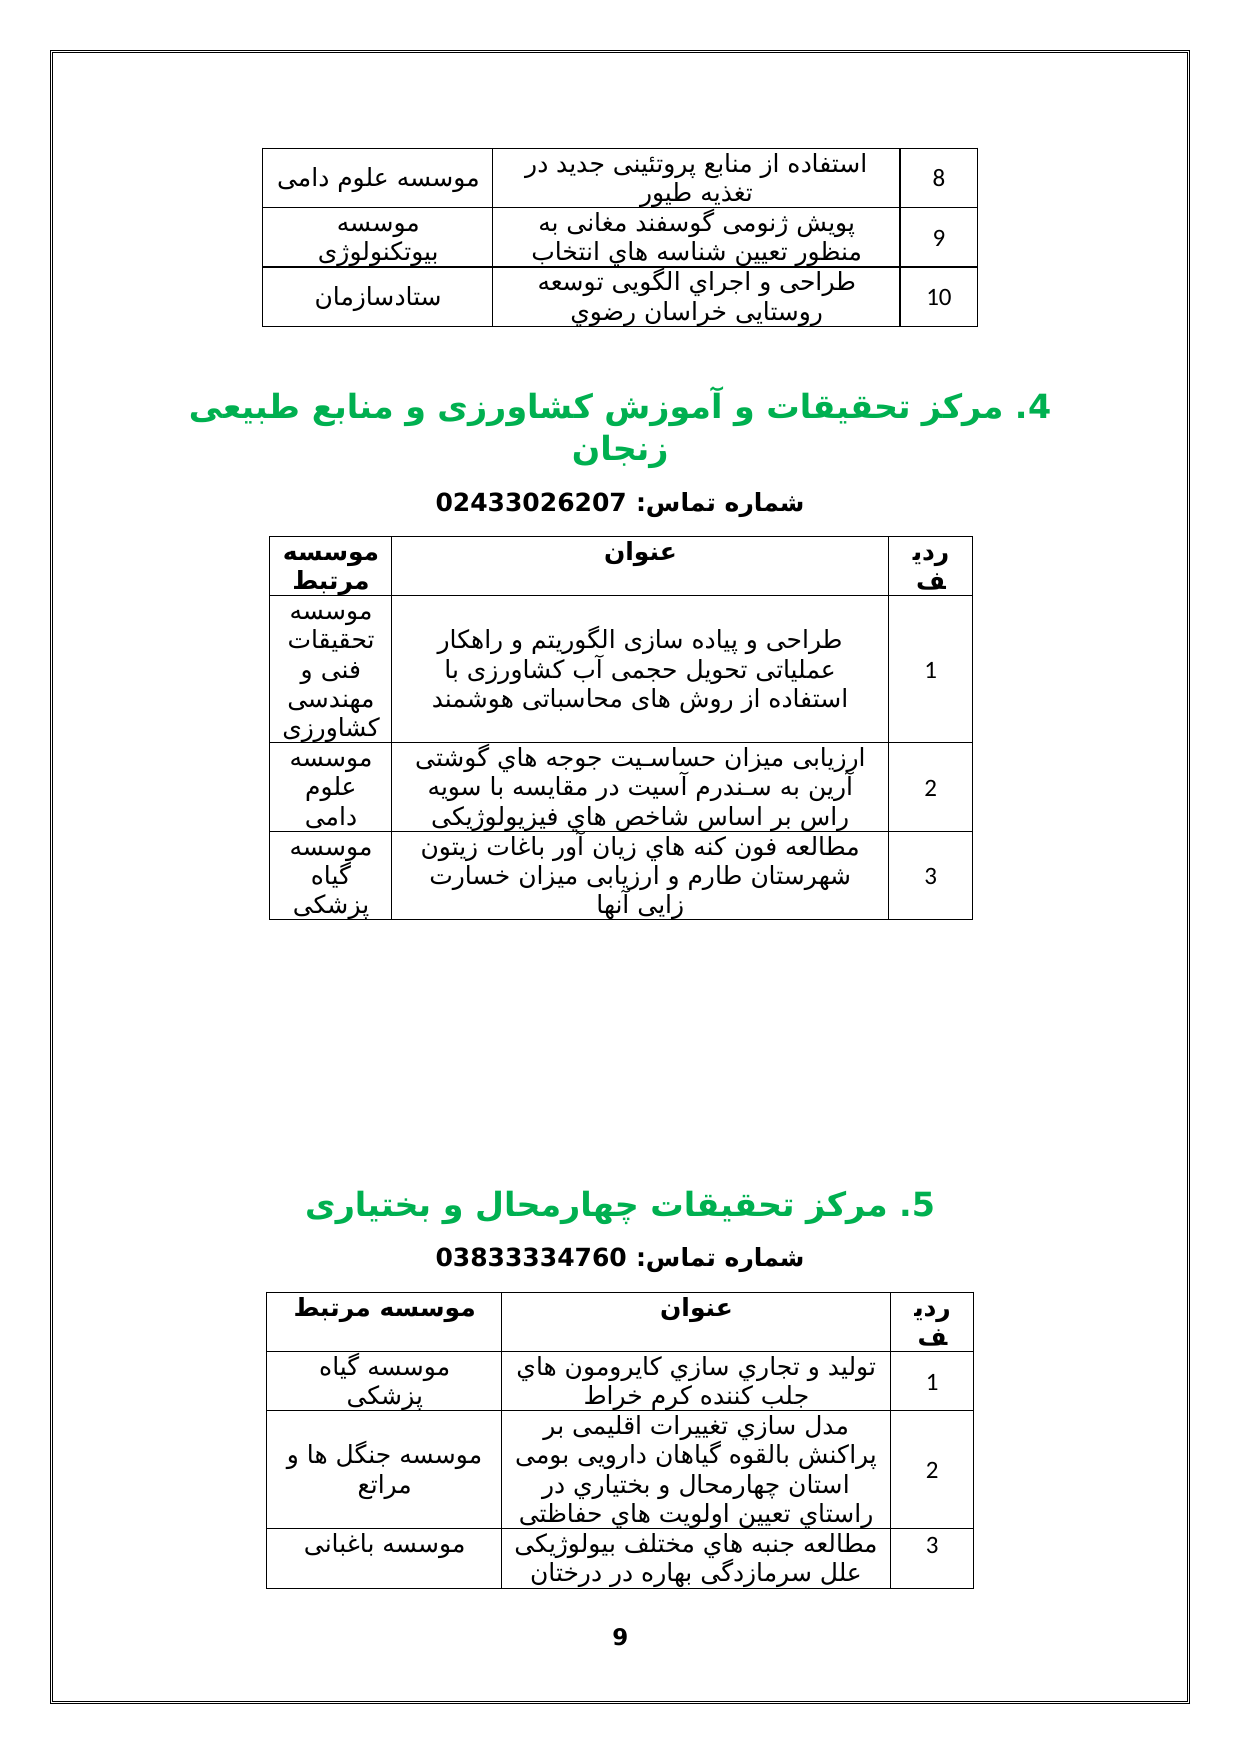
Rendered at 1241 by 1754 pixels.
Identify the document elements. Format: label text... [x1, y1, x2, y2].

table_cell طراحی و پیاده سازی الگوریتم و راهکار عملیاتی تحویل حجمی آب کشاورزی با استفاده از روش های محاسباتی هوشمند [392, 596, 888, 742]
table_header موسسه مرتبط [267, 1293, 501, 1351]
table_cell توليد و تجاري سازي كايرومون هاي جلب كننده كرم خراط [502, 1352, 890, 1410]
table_cell ارزیابی میزان حساسـیت جوجه هاي گوشتی آرین به سـندرم آسیت در مقایسه با سویه راس بر اساس شاخص هاي فیزیولوژیکی [392, 743, 888, 831]
table_cell پویش ژنومی گوسفند مغانی به منظور تعیین شناسه هاي انتخاب [493, 208, 899, 266]
table_cell موسسه گیاه پزشکی [267, 1352, 501, 1410]
table_cell 2 [891, 1411, 973, 1528]
text 4. مرکز تحقیقات و آموزش کشاورزی و منابع طبیعی زنجان [148, 387, 1092, 468]
table_header عنوان [392, 537, 888, 595]
table_cell موسسه علوم دامی [270, 743, 391, 831]
table_cell مدل سازي تغییرات اقلیمی بر پراکنش بالقوه گیاهان دارویی بومی استان چهارمحال و بختیاري در راستاي تعیین اولویت هاي حفاظتی [502, 1411, 890, 1528]
text شماره تماس: 03833334760 [148, 1243, 1092, 1273]
text شماره تماس: 02433026207 [148, 488, 1092, 517]
table_cell 9 [901, 208, 977, 266]
table_cell ستادسازمان [263, 268, 492, 326]
table_header ردیف [891, 1293, 973, 1351]
table_cell 3 [889, 832, 972, 919]
table_cell 1 [889, 596, 972, 742]
table_cell 2 [889, 743, 972, 831]
table_header موسسه مرتبط [270, 537, 391, 595]
table_cell استفاده از منابع پروتئینی جدید در تغذیه طیور [493, 149, 899, 207]
table_cell مطالعه فون کنه هاي زیان آور باغات زیتون شهرستان طارم و ارزیابی میزان خسارت زایی آنها [392, 832, 888, 919]
table_cell موسسه بیوتکنولوژی [263, 208, 492, 266]
table_header ردیف [889, 537, 972, 595]
text 5. مرکز تحقیقات چهارمحال و بختیاری [148, 1185, 1092, 1224]
table_cell طراحی و اجراي الگویی توسعه روستایی خراسان رضوي [493, 268, 899, 326]
table_cell 3 [891, 1529, 973, 1587]
table_cell 8 [901, 149, 977, 207]
table_cell موسسه باغبانی [267, 1529, 501, 1587]
table_cell موسسه جنگل ها و مراتع [267, 1411, 501, 1528]
table_cell موسسه تحقیقات فنی و مهندسی کشاورزی [270, 596, 391, 742]
table_cell 1 [891, 1352, 973, 1410]
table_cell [502, 1529, 890, 1587]
table_cell موسسه علوم دامی [263, 149, 492, 207]
table_cell موسسه گیاه پزشکی [270, 832, 391, 919]
table_cell 10 [901, 268, 977, 326]
table_header عنوان [502, 1293, 890, 1351]
